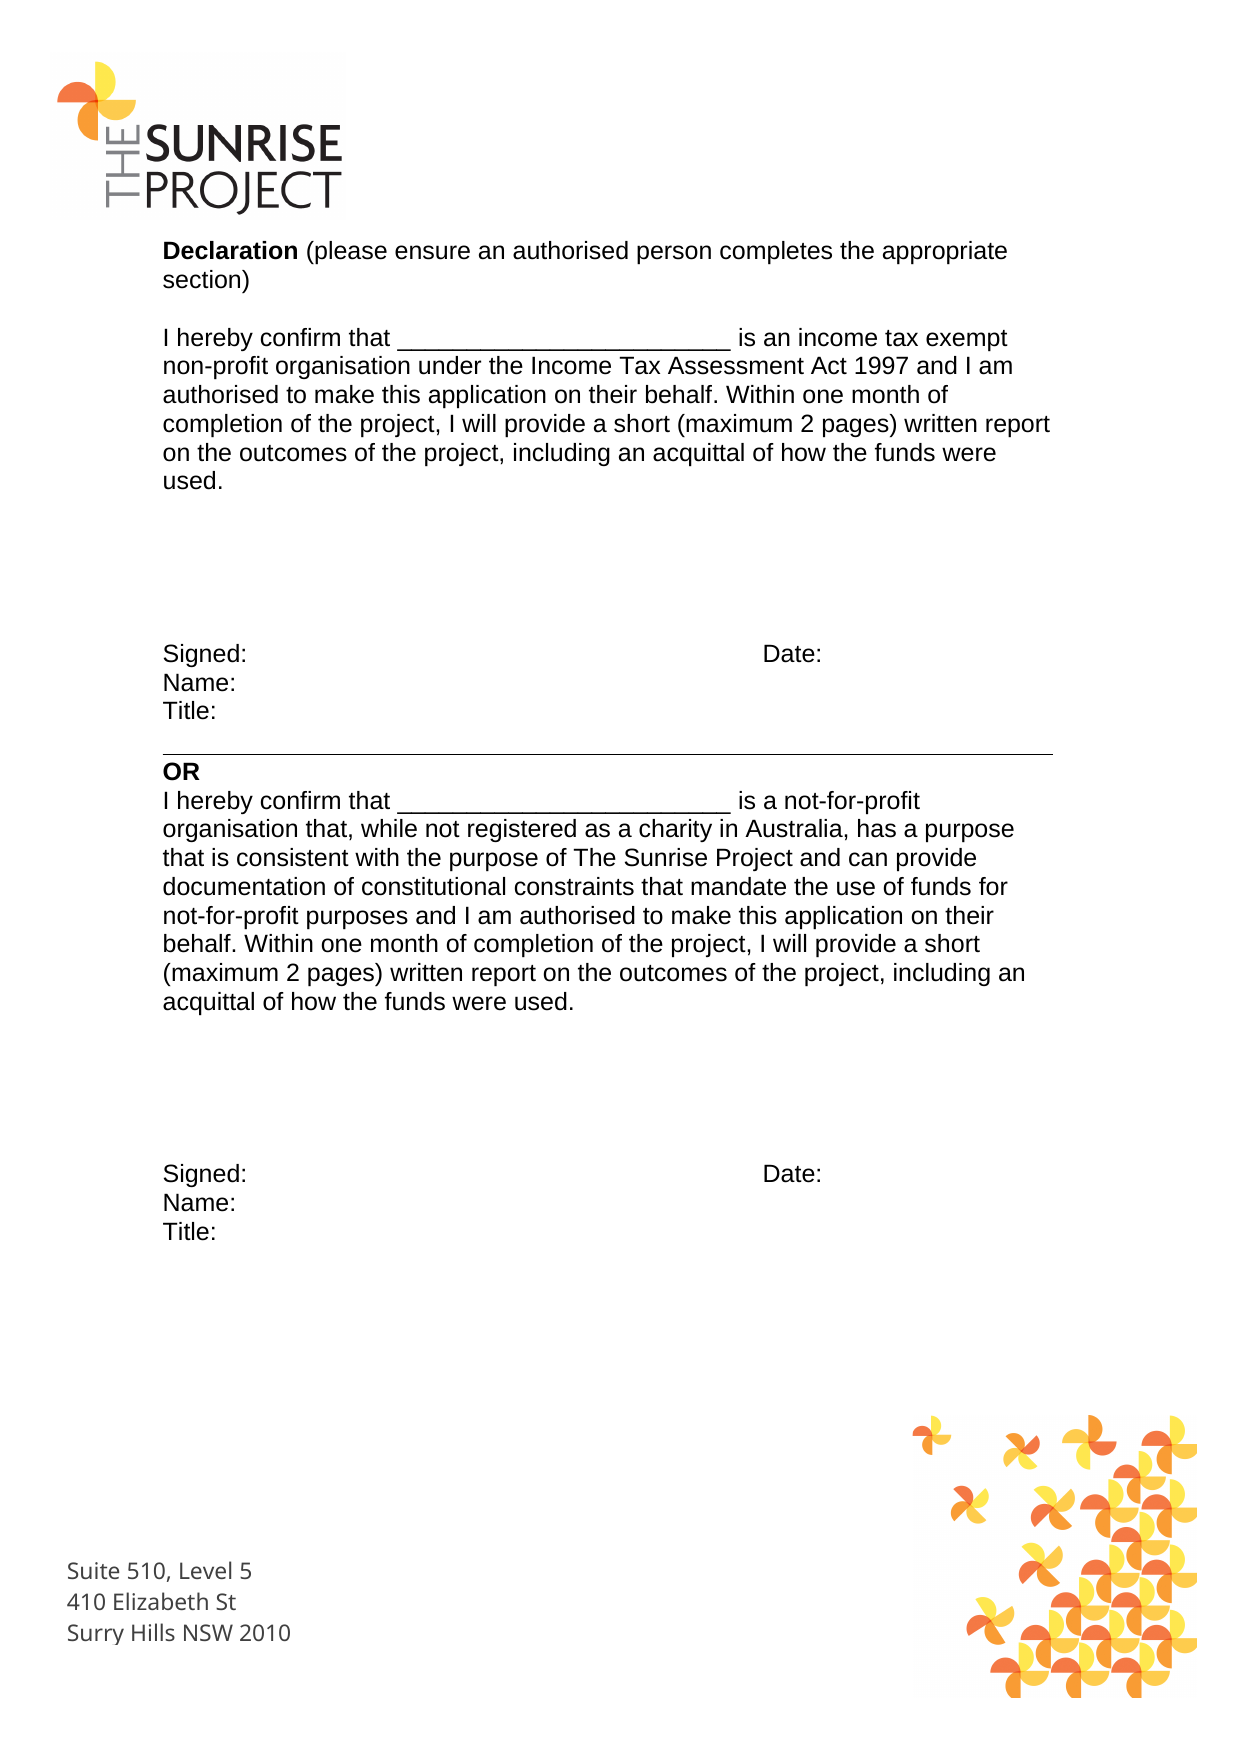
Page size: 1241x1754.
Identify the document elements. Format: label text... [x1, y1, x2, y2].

text Signed: Date: [162, 639, 1053, 668]
text Declaration (please ensure an authorised person completes the appropriate section) [162, 236, 1053, 294]
picture [912, 1415, 1197, 1698]
text Name: [162, 1188, 1053, 1217]
text Title: [162, 1217, 1053, 1246]
text I hereby confirm that ________________________ is a not-for-profit organisation that, while not registered as a charity in Australia, has a purpose that is consistent with the purpose of The Sunrise Project and can provide documentation of constitutional constraints that mandate the use of funds for not-for-profit purposes and I am authorised to make this application on their behalf. Within one month of completion of the project, I will provide a short (maximum 2 pages) written report on the outcomes of the project, including an acquittal of how the funds were used. [162, 786, 1053, 1016]
text Name: [162, 668, 1053, 696]
picture [50, 52, 346, 220]
text Signed: Date: [162, 1159, 1053, 1188]
text I hereby confirm that ________________________ is an income tax exempt non-profit organisation under the Income Tax Assessment Act 1997 and I am authorised to make this application on their behalf. Within one month of completion of the project, I will provide a short (maximum 2 pages) written report on the outcomes of the project, including an acquittal of how the funds were used. [162, 323, 1053, 495]
text Title: [162, 696, 1053, 725]
text OR [162, 755, 1053, 786]
